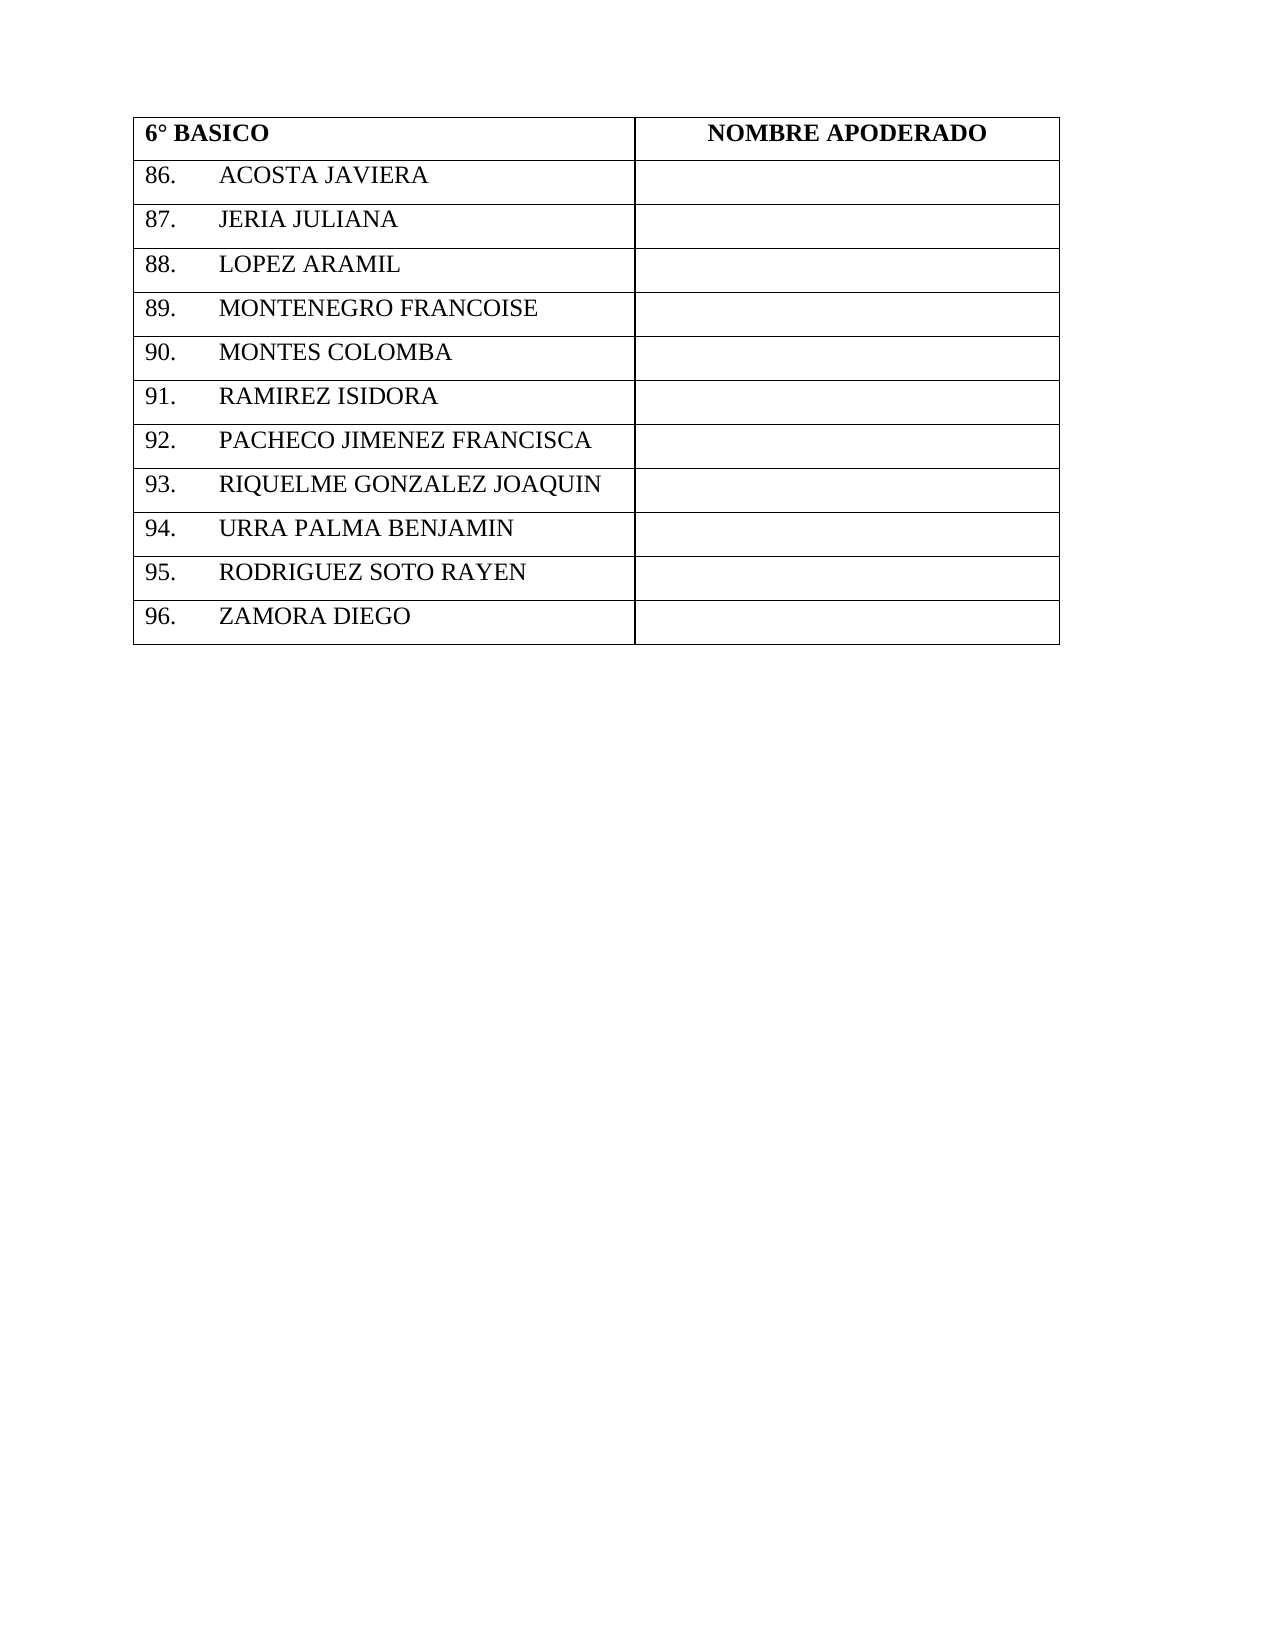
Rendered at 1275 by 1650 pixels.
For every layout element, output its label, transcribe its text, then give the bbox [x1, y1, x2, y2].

table_cell [636, 249, 1059, 292]
table_cell [636, 337, 1059, 380]
table_header NOMBRE APODERADO [636, 118, 1059, 159]
table_cell [636, 381, 1059, 424]
table_cell [636, 425, 1059, 468]
table_cell LOPEZ ARAMIL [134, 249, 634, 292]
table_cell [636, 513, 1059, 556]
table_cell RODRIGUEZ SOTO RAYEN [134, 557, 634, 600]
table_cell [636, 205, 1059, 248]
table_cell [636, 293, 1059, 336]
table_cell [636, 469, 1059, 512]
table_cell PACHECO JIMENEZ FRANCISCA [134, 425, 634, 468]
table_cell [636, 161, 1059, 203]
table_cell URRA PALMA BENJAMIN [134, 513, 634, 556]
table_cell ZAMORA DIEGO [134, 601, 634, 644]
table_header 6° BASICO [134, 118, 634, 159]
table_cell [636, 601, 1059, 644]
table_cell RAMIREZ ISIDORA [134, 381, 634, 424]
table_cell MONTENEGRO FRANCOISE [134, 293, 634, 336]
table_cell JERIA JULIANA [134, 205, 634, 248]
table_cell ACOSTA JAVIERA [134, 161, 634, 203]
table_cell MONTES COLOMBA [134, 337, 634, 380]
table_cell [636, 557, 1059, 600]
table_cell RIQUELME GONZALEZ JOAQUIN [134, 469, 634, 512]
